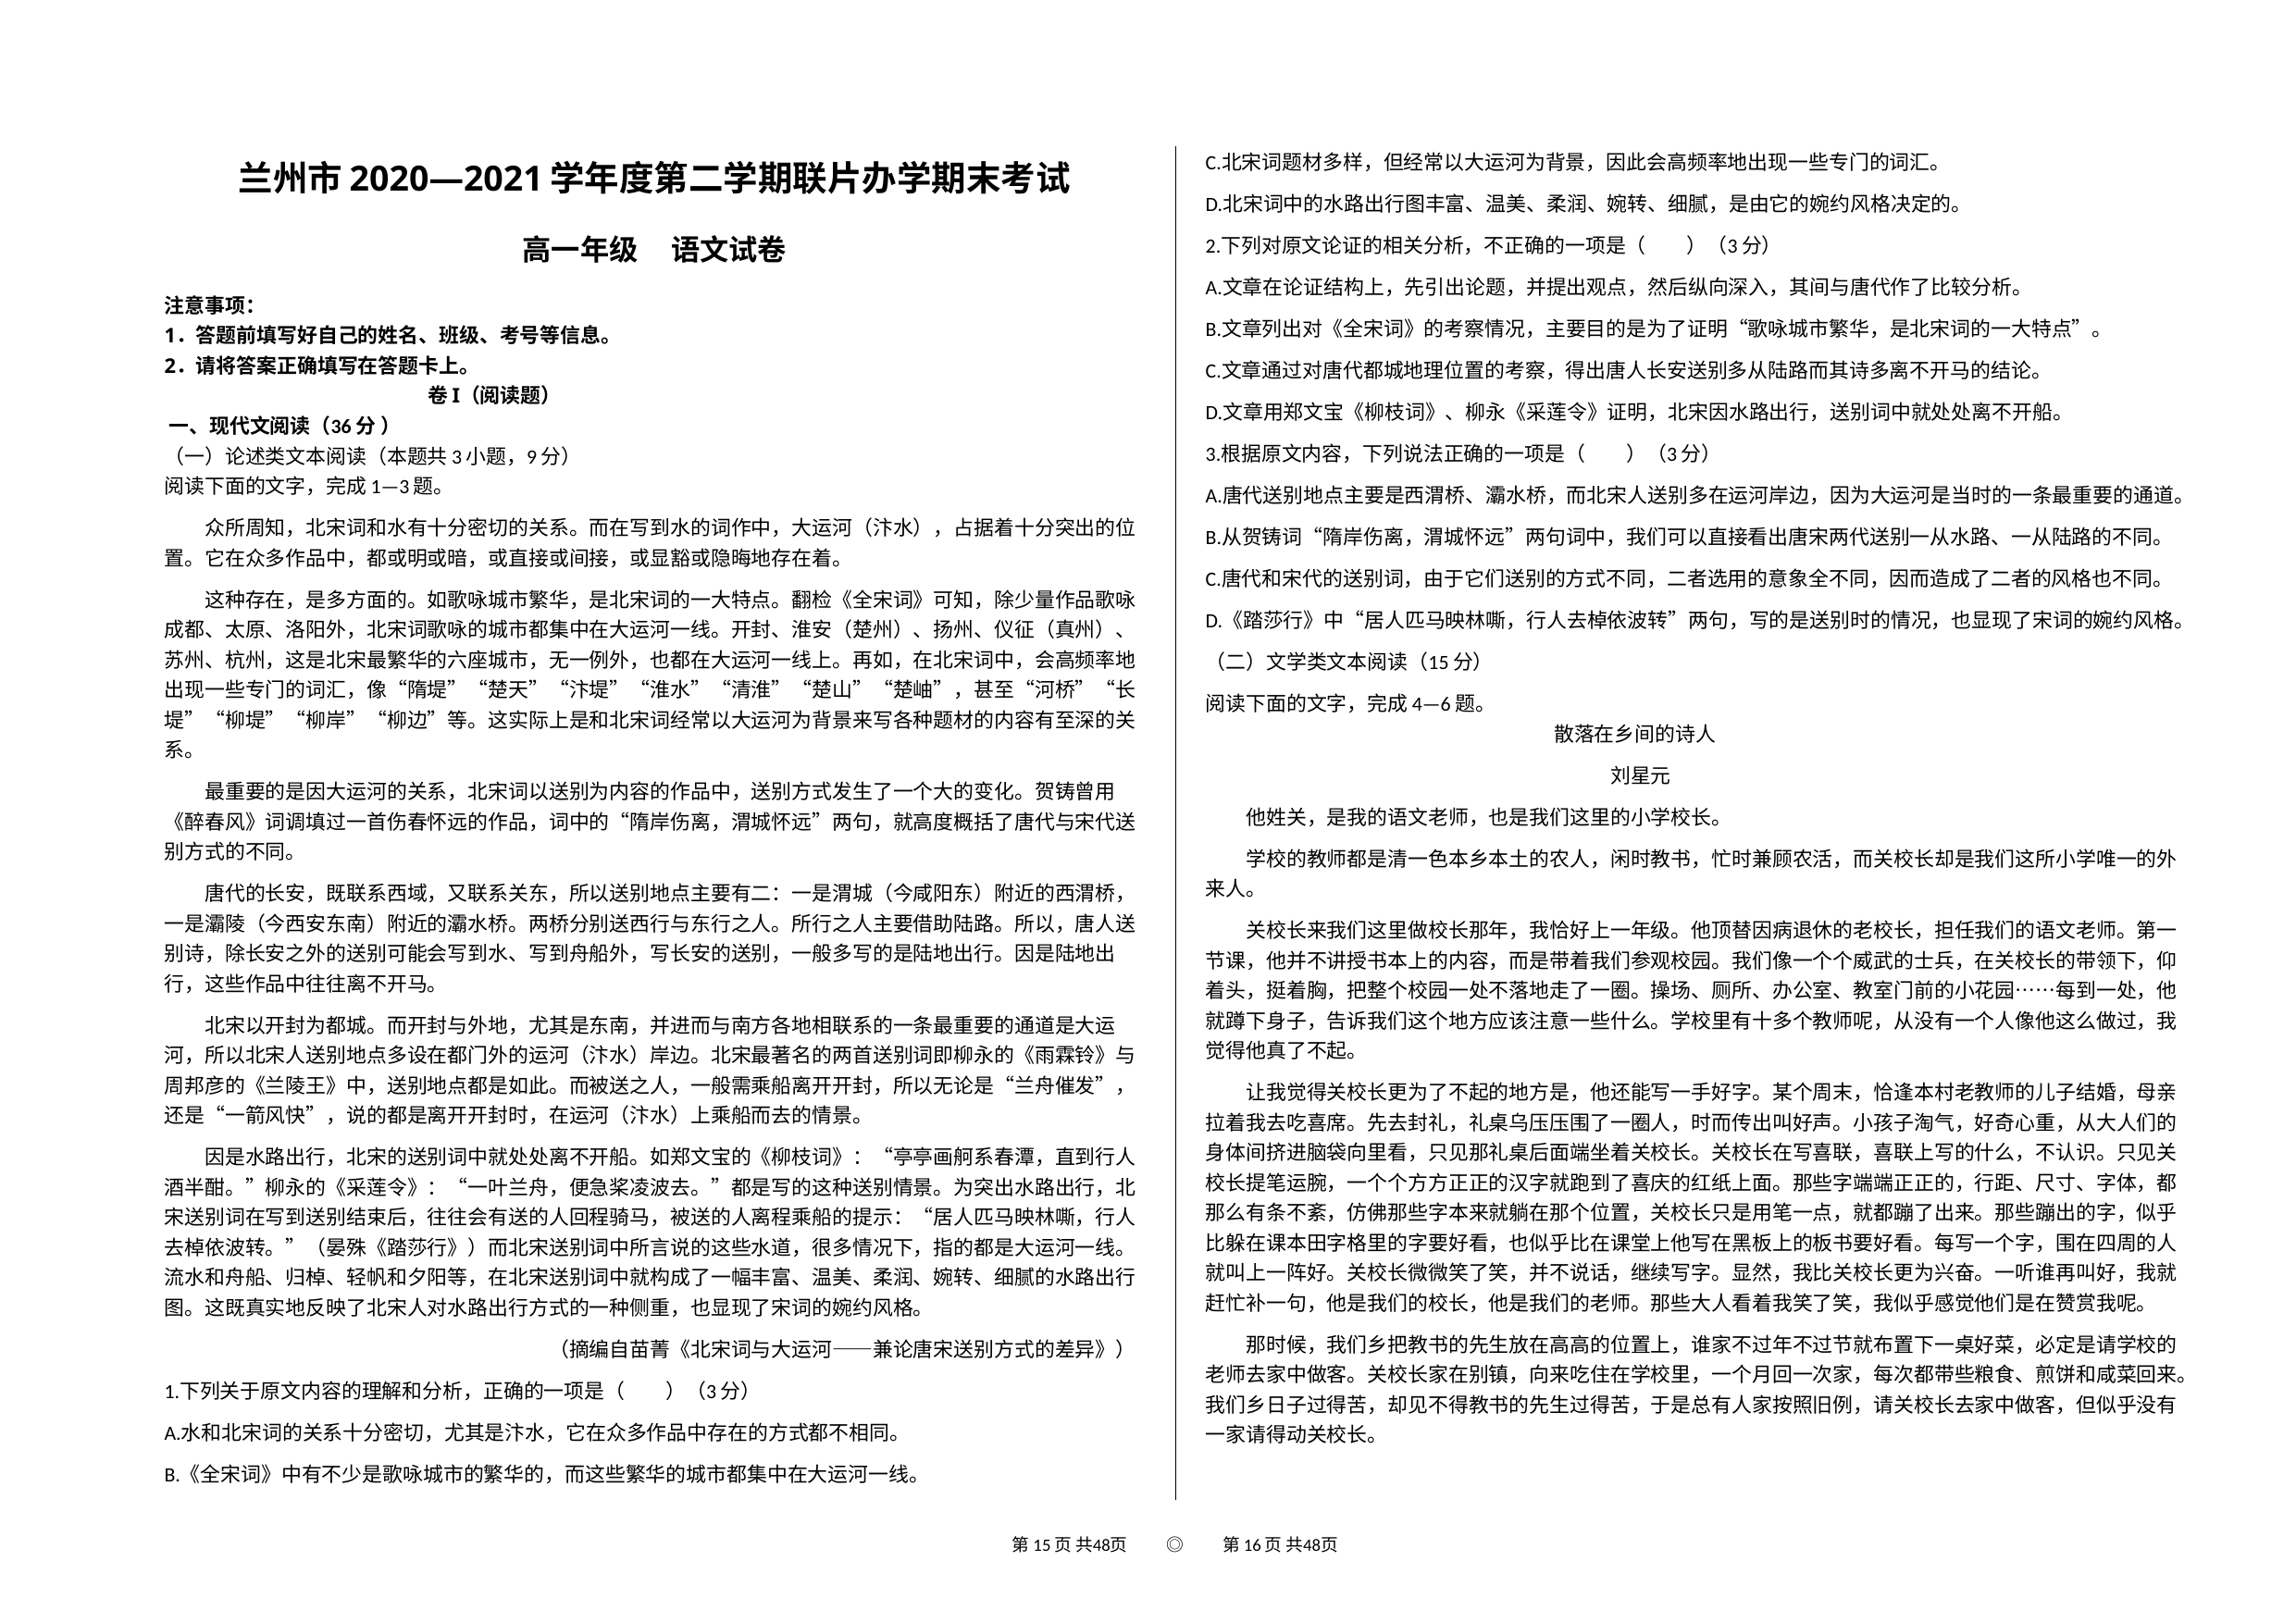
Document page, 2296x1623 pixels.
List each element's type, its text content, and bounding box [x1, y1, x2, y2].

text D.北宋词中的水路出行图丰富、温美、柔润、婉转、细腻，是由它的婉约风格决定的。 [1205, 188, 2186, 217]
text 1.下列关于原文内容的理解和分析，正确的一项是（ ）（3分） [164, 1374, 1145, 1405]
text 刘星元 [1205, 759, 2186, 789]
text B.文章列出对《全宋词》的考察情况，主要目的是为了证明“歌咏城市繁华，是北宋词的一大特点”。 [1205, 313, 2186, 342]
text B.从贺铸词“隋岸伤离，渭城怀远”两句词中，我们可以直接看出唐宋两代送别一从水路、一从陆路的不同。 [1205, 521, 2186, 551]
text 最重要的是因大运河的关系，北宋词以送别为内容的作品中，送别方式发生了一个大的变化。贺铸曾用《醉春风》词调填过一首伤春怀远的作品，词中的“隋岸伤离，渭城怀远”两句，就高度概括了唐代与宋代送别方式的不同。 [164, 775, 1145, 865]
text B.《全宋词》中有不少是歌咏城市的繁华的，而这些繁华的城市都集中在大运河一线。 [164, 1457, 1145, 1488]
text （摘编自苗菁《北宋词与大运河——兼论唐宋送别方式的差异》） [164, 1332, 1145, 1363]
subtitle 2．请将答案正确填写在答题卡上。 卷I（阅读题） [164, 350, 1145, 410]
text 那时候，我们乡把教书的先生放在高高的位置上，谁家不过年不过节就布置下一桌好菜，必定是请学校的老师去家中做客。关校长家在别镇，向来吃住在学校里，一个月回一次家，每次都带些粮食、煎饼和咸菜回来。我们乡日子过得苦，却见不得教书的先生过得苦，于是总有人家按照旧例，请关校长去家中做客，但似乎没有一家请得动关校长。 [1205, 1328, 2186, 1448]
text A.唐代送别地点主要是西渭桥、灞水桥，而北宋人送别多在运河岸边，因为大运河是当时的一条最重要的通道。 [1205, 479, 2186, 509]
text 2.下列对原文论证的相关分析，不正确的一项是（ ）（3分） [1205, 229, 2186, 259]
text 一、现代文阅读（36分 ） [164, 410, 1145, 440]
text C.文章通过对唐代都城地理位置的考察，得出唐人长安送别多从陆路而其诗多离不开马的结论。 [1205, 354, 2186, 384]
text 因是水路出行，北宋的送别词中就处处离不开船。如郑文宝的《柳枝词》：“亭亭画舸系春潭，直到行人酒半酣。”柳永的《采莲令》：“一叶兰舟，便急桨凌波去。”都是写的这种送别情景。为突出水路出行，北宋送别词在写到送别结束后，往往会有送的人回程骑马，被送的人离程乘船的提示：“居人匹马映林嘶，行人去棹依波转。”（晏殊《踏莎行》）而北宋送别词中所言说的这些水道，很多情况下，指的都是大运河一线。流水和舟船、归棹、轻帆和夕阳等，在北宋送别词中就构成了一幅丰富、温美、柔润、婉转、细腻的水路出行图。这既真实地反映了北宋人对水路出行方式的一种侧重，也显现了宋词的婉约风格。 [164, 1141, 1145, 1321]
text 众所周知，北宋词和水有十分密切的关系。而在写到水的词作中，大运河（汴水），占据着十分突出的位置。它在众多作品中，都或明或暗，或直接或间接，或显豁或隐晦地存在着。 [164, 512, 1145, 572]
text 唐代的长安，既联系西域，又联系关东，所以送别地点主要有二：一是渭城（今咸阳东）附近的西渭桥，一是灞陵（今西安东南）附近的灞水桥。两桥分别送西行与东行之人。所行之人主要借助陆路。所以，唐人送别诗，除长安之外的送别可能会写到水、写到舟船外，写长安的送别，一般多写的是陆地出行。因是陆地出行，这些作品中往往离不开马。 [164, 877, 1145, 997]
subtitle 注意事项： 1．答题前填写好自己的姓名、班级、考号等信息。 [164, 290, 1145, 350]
text 让我觉得关校长更为了不起的地方是，他还能写一手好字。某个周末，恰逢本村老教师的儿子结婚，母亲拉着我去吃喜席。先去封礼，礼桌乌压压围了一圈人，时而传出叫好声。小孩子淘气，好奇心重，从大人们的身体间挤进脑袋向里看，只见那礼桌后面端坐着关校长。关校长在写喜联，喜联上写的什么，不认识。只见关校长提笔运腕，一个个方方正正的汉字就跑到了喜庆的红纸上面。那些字端端正正的，行距、尺寸、字体，都那么有条不紊，仿佛那些字本来就躺在那个位置，关校长只是用笔一点，就都蹦了出来。那些蹦出的字，似乎比躲在课本田字格里的字要好看，也似乎比在课堂上他写在黑板上的板书要好看。每写一个字，围在四周的人就叫上一阵好。关校长微微笑了笑，并不说话，继续写字。显然，我比关校长更为兴奋。一听谁再叫好，我就赶忙补一句，他是我们的校长，他是我们的老师。那些大人看着我笑了笑，我似乎感觉他们是在赞赏我呢。 [1205, 1076, 2186, 1317]
text C.北宋词题材多样，但经常以大运河为背景，因此会高频率地出现一些专门的词汇。 [1205, 146, 2186, 176]
subtitle 高一年级 语文试卷 [164, 217, 1145, 278]
text 关校长来我们这里做校长那年，我恰好上一年级。他顶替因病退休的老校长，担任我们的语文老师。第一节课，他并不讲授书本上的内容，而是带着我们参观校园。我们像一个个威武的士兵，在关校长的带领下，仰着头，挺着胸，把整个校园一处不落地走了一圈。操场、厕所、办公室、教室门前的小花园……每到一处，他就蹲下身子，告诉我们这个地方应该注意一些什么。学校里有十多个教师呢，从没有一个人像他这么做过，我觉得他真了不起。 [1205, 914, 2186, 1064]
text 他姓关，是我的语文老师，也是我们这里的小学校长。 [1205, 800, 2186, 831]
text 3.根据原文内容，下列说法正确的一项是（ ）（3分） [1205, 438, 2186, 467]
text A.水和北宋词的关系十分密切，尤其是汴水，它在众多作品中存在的方式都不相同。 [164, 1416, 1145, 1446]
text （二）文学类文本阅读（15分） [1205, 646, 2186, 675]
subtitle 兰州市2020—2021学年度第二学期联片办学期末考试 [164, 146, 1145, 206]
text 北宋以开封为都城。而开封与外地，尤其是东南，并进而与南方各地相联系的一条最重要的通道是大运河，所以北宋人送别地点多设在都门外的运河（汴水）岸边。北宋最著名的两首送别词即柳永的《雨霖铃》与周邦彦的《兰陵王》中，送别地点都是如此。而被送之人，一般需乘船离开开封，所以无论是“兰舟催发”，还是“一箭风快”，说的都是离开开封时，在运河（汴水）上乘船而去的情景。 [164, 1009, 1145, 1129]
text 阅读下面的文字，完成4—6题。 散落在乡间的诗人 [1205, 688, 2186, 748]
text 阅读下面的文字，完成1—3题。 [164, 470, 1145, 500]
text D.《踏莎行》中“居人匹马映林嘶，行人去棹依波转”两句，写的是送别时的情况，也显现了宋词的婉约风格。 [1205, 604, 2186, 634]
text （一）论述类文本阅读（本题共3小题，9分） [164, 440, 1145, 470]
text 学校的教师都是清一色本乡本土的农人，闲时教书，忙时兼顾农活，而关校长却是我们这所小学唯一的外来人。 [1205, 842, 2186, 902]
text 这种存在，是多方面的。如歌咏城市繁华，是北宋词的一大特点。翻检《全宋词》可知，除少量作品歌咏成都、太原、洛阳外，北宋词歌咏的城市都集中在大运河一线。开封、淮安（楚州）、扬州、仪征（真州）、苏州、杭州，这是北宋最繁华的六座城市，无一例外，也都在大运河一线上。再如，在北宋词中，会高频率地出现一些专门的词汇，像“隋堤”“楚天”“汴堤”“淮水”“清淮”“楚山”“楚岫”，甚至“河桥”“长堤”“柳堤”“柳岸”“柳边”等。这实际上是和北宋词经常以大运河为背景来写各种题材的内容有至深的关系。 [164, 583, 1145, 763]
text A.文章在论证结构上，先引出论题，并提出观点，然后纵向深入，其间与唐代作了比较分析。 [1205, 271, 2186, 301]
text C.唐代和宋代的送别词，由于它们送别的方式不同，二者选用的意象全不同，因而造成了二者的风格也不同。 [1205, 563, 2186, 592]
text D.文章用郑文宝《柳枝词》、柳永《采莲令》证明，北宋因水路出行，送别词中就处处离不开船。 [1205, 396, 2186, 426]
